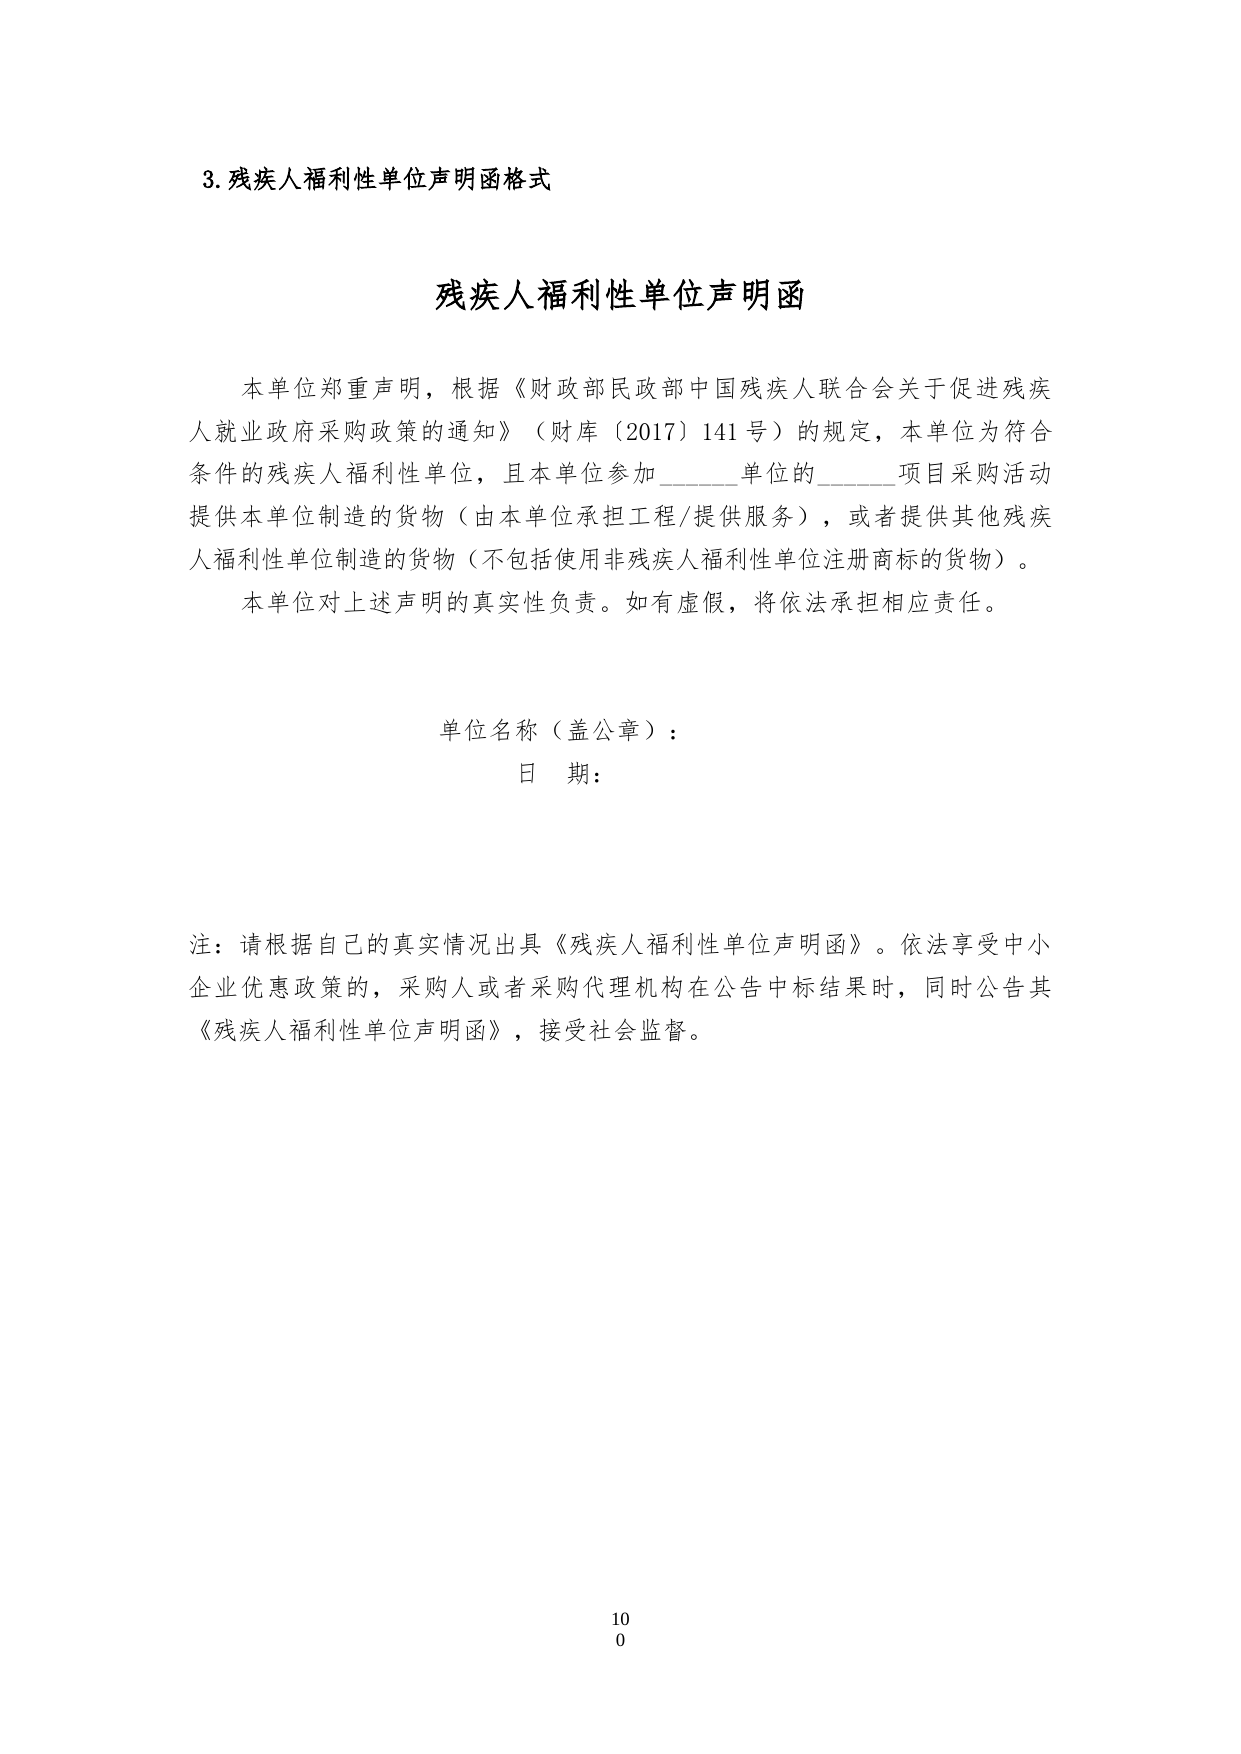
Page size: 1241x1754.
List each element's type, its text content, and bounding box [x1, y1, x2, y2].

text 3.残疾人福利性单位声明函格式 [202, 162, 1053, 191]
text 本单位郑重声明，根据《财政部民政部中国残疾人联合会关于促进残疾人就业政府采购政策的通知》（财库〔2017〕141号）的规定，本单位为符合条件的残疾人福利性单位，且本单位参加______单位的______项目采购活动提供本单位制造的货物（由本单位承担工程/提供服务），或者提供其他残疾人福利性单位制造的货物（不包括使用非残疾人福利性单位注册商标的货物）。 [187, 372, 1053, 572]
text 残疾人福利性单位声明函 [187, 257, 1053, 319]
text 单位名称（盖公章）： [187, 715, 891, 743]
text 注：请根据自己的真实情况出具《残疾人福利性单位声明函》。依法享受中小企业优惠政策的，采购人或者采购代理机构在公告中标结果时，同时公告其《残疾人福利性单位声明函》，接受社会监督。 [187, 929, 1053, 1043]
text 本单位对上述声明的真实性负责。如有虚假，将依法承担相应责任。 [187, 586, 1053, 615]
text 日 期： [187, 757, 891, 786]
